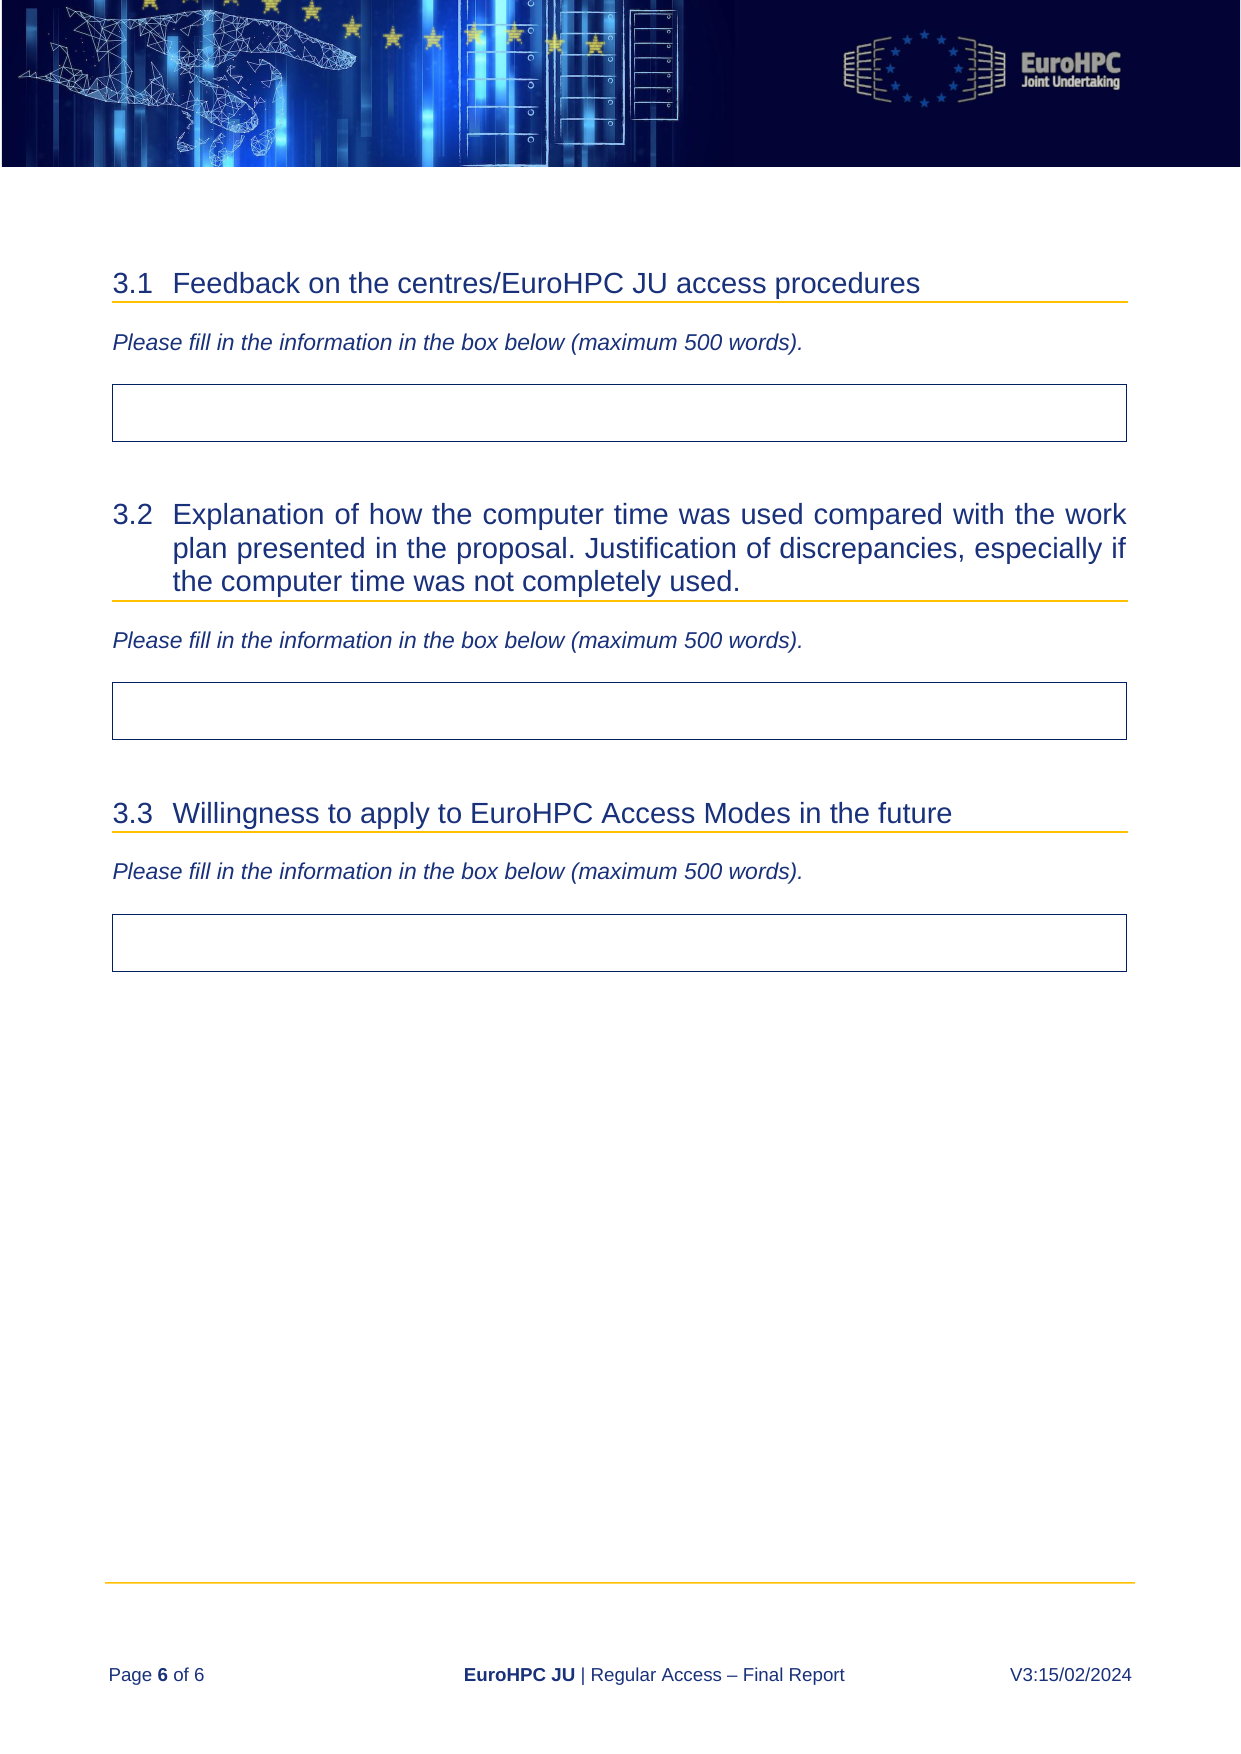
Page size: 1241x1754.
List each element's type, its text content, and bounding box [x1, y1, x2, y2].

subtitle Willingness to apply to EuroHPC Access Modes in the future [112, 796, 1128, 831]
text Please fill in the information in the box below (maximum 500 words). [112, 328, 1128, 355]
table_header [113, 683, 1126, 739]
subtitle Feedback on the centres/EuroHPC JU access procedures [112, 266, 1128, 301]
text Please fill in the information in the box below (maximum 500 words). [112, 627, 1128, 653]
table_header [113, 915, 1126, 971]
subtitle Explanation of how the computer time was used compared with the work plan presented in the proposal. Justification of discrepancies, especially if the computer time was not completely used. [112, 497, 1128, 600]
picture [1, 0, 1241, 167]
text Please fill in the information in the box below (maximum 500 words). [112, 858, 1128, 885]
table_header [113, 385, 1126, 441]
